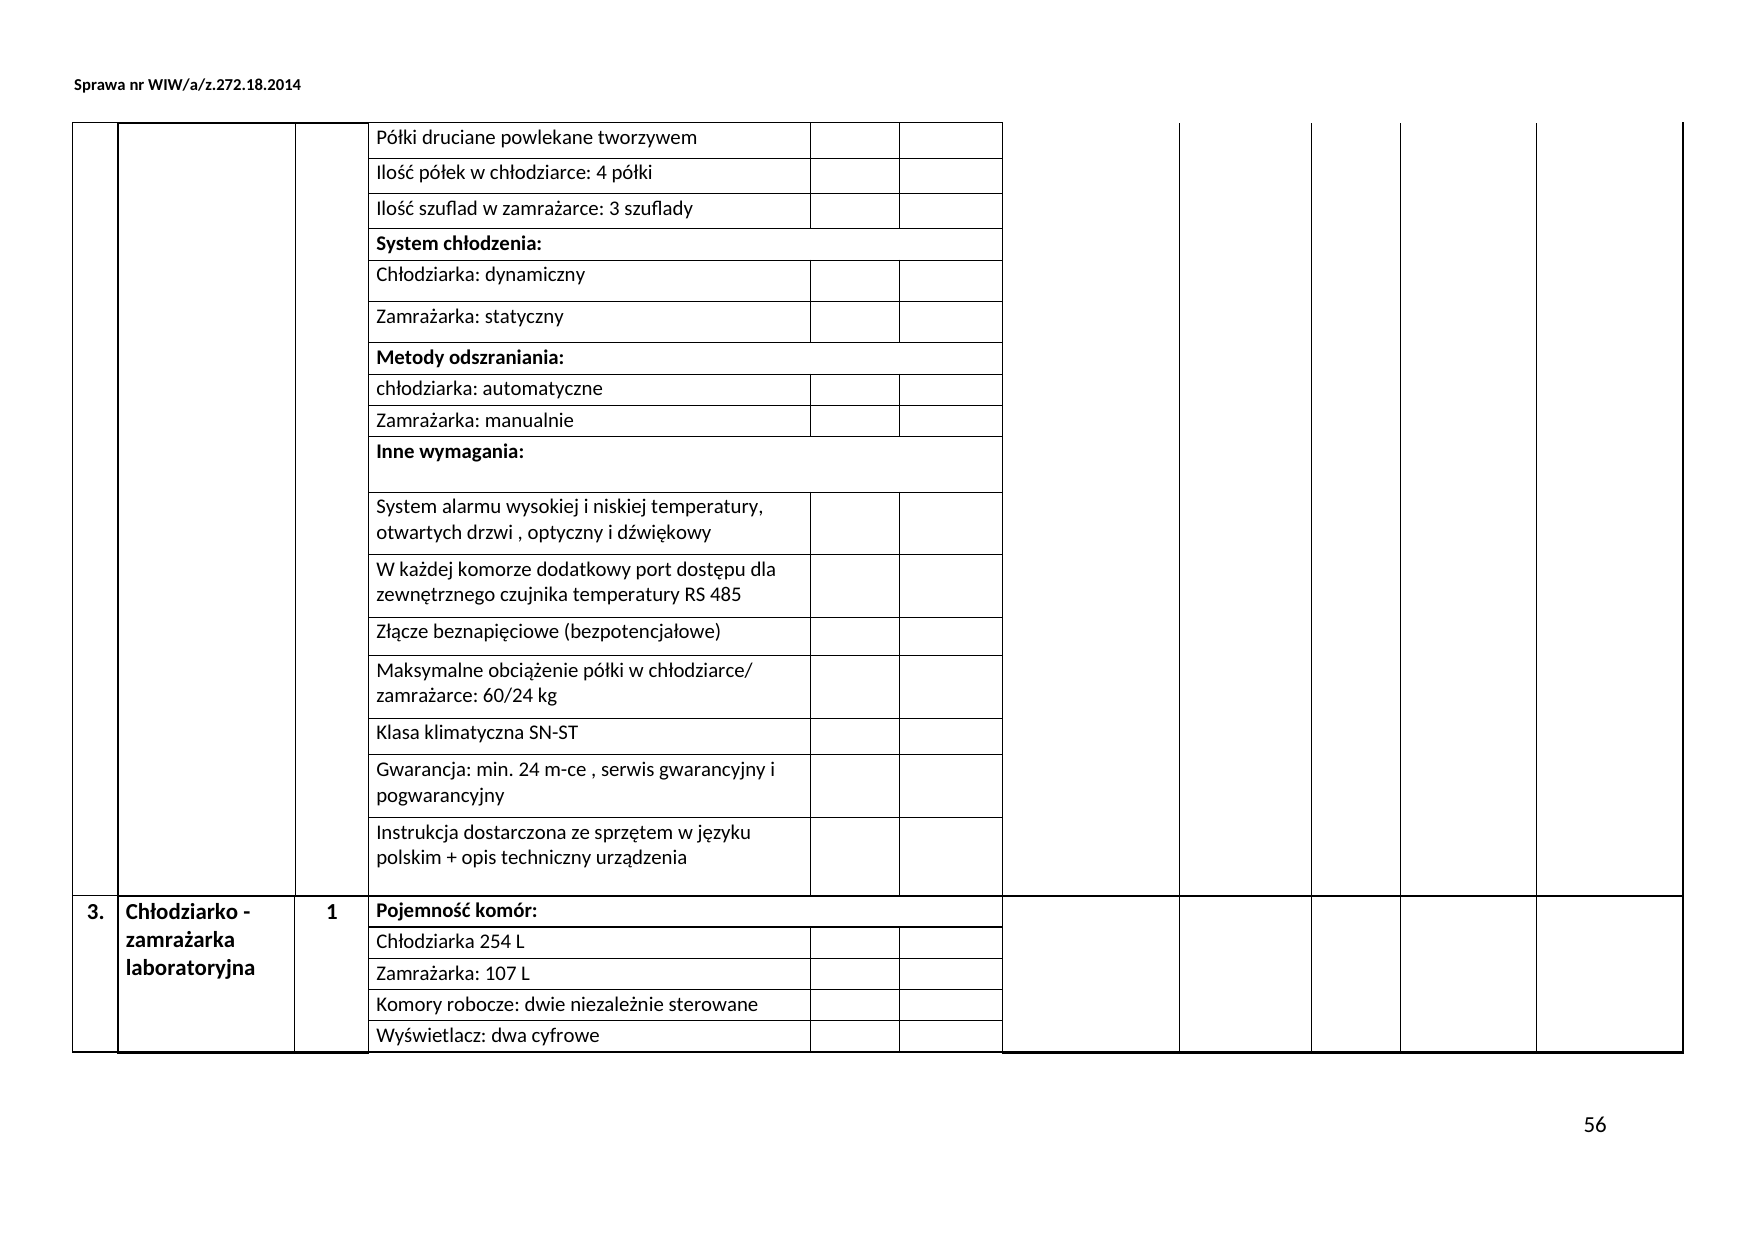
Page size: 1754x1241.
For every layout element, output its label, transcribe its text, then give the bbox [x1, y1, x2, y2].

table_cell Maksymalne obciążenie półki w chłodziarce/ zamrażarce: 60/24 kg [369, 656, 810, 717]
table_cell Zamrażarka: statyczny [369, 302, 810, 342]
table_cell [900, 618, 1002, 655]
table_cell Inne wymagania: [369, 437, 1002, 492]
table_cell [811, 123, 899, 157]
table_cell [900, 194, 1002, 228]
table_cell [811, 990, 899, 1020]
table_cell Chłodziarko - zamrażarka laboratoryjna [119, 897, 294, 1051]
table_cell [811, 719, 899, 754]
table_cell Ilość szuflad w zamrażarce: 3 szuflady [369, 194, 810, 228]
table_cell Gwarancja: min. 24 m-ce , serwis gwarancyjny i pogwarancyjny [369, 755, 810, 817]
table_cell Pojemność komór: [369, 897, 1002, 926]
table_cell 1 [295, 897, 368, 1051]
table_cell [900, 123, 1002, 157]
table_cell [900, 406, 1002, 436]
table_cell [900, 656, 1002, 717]
table_cell [811, 406, 899, 436]
table_cell [1401, 897, 1536, 1051]
table_cell [811, 959, 899, 989]
table_cell 3. [73, 896, 117, 1051]
table_cell [900, 375, 1002, 405]
table_cell Komory robocze: dwie niezależnie sterowane [369, 990, 810, 1020]
table_cell [811, 261, 899, 301]
table_cell Zamrażarka: manualnie [369, 406, 810, 436]
table_cell Instrukcja dostarczona ze sprzętem w języku polskim + opis techniczny urządzenia [369, 818, 810, 895]
table_cell [811, 928, 899, 958]
table_cell [811, 194, 899, 228]
table_cell [900, 159, 1002, 193]
table_cell [811, 618, 899, 655]
table_cell Wyświetlacz: dwa cyfrowe [369, 1021, 810, 1051]
table_cell [1312, 897, 1400, 1051]
table_cell [900, 818, 1002, 895]
table_cell Półki druciane powlekane tworzywem [369, 123, 810, 157]
table_cell [900, 719, 1002, 754]
table_cell [1180, 897, 1311, 1051]
table_cell [900, 555, 1002, 617]
table_cell [900, 1021, 1002, 1051]
table_cell [900, 261, 1002, 301]
table_cell System chłodzenia: [369, 229, 1002, 259]
table_cell [811, 656, 899, 717]
table_cell System alarmu wysokiej i niskiej temperatury, otwartych drzwi , optyczny i dźwiękowy [369, 493, 810, 554]
table_cell Klasa klimatyczna SN-ST [369, 719, 810, 754]
table_cell [900, 302, 1002, 342]
table_cell [900, 959, 1002, 989]
table_cell Zamrażarka: 107 L [369, 959, 810, 989]
table_cell [811, 755, 899, 817]
table_cell [811, 818, 899, 895]
table_cell [811, 555, 899, 617]
table_cell Metody odszraniania: [369, 343, 1002, 373]
table_cell [811, 159, 899, 193]
table_cell Ilość półek w chłodziarce: 4 półki [369, 159, 810, 193]
table_cell Chłodziarka 254 L [369, 928, 810, 958]
table_cell [900, 755, 1002, 817]
table_cell [811, 302, 899, 342]
table_cell W każdej komorze dodatkowy port dostępu dla zewnętrznego czujnika temperatury RS 485 [369, 555, 810, 617]
table_cell Chłodziarka: dynamiczny [369, 261, 810, 301]
table_cell [811, 493, 899, 554]
table_cell [900, 493, 1002, 554]
table_cell [1003, 897, 1179, 1051]
table_cell [1537, 897, 1682, 1051]
table_cell [811, 1021, 899, 1051]
table_cell Złącze beznapięciowe (bezpotencjałowe) [369, 618, 810, 655]
table_cell [900, 928, 1002, 958]
table_cell [900, 990, 1002, 1020]
table_cell [811, 375, 899, 405]
table_cell chłodziarka: automatyczne [369, 375, 810, 405]
